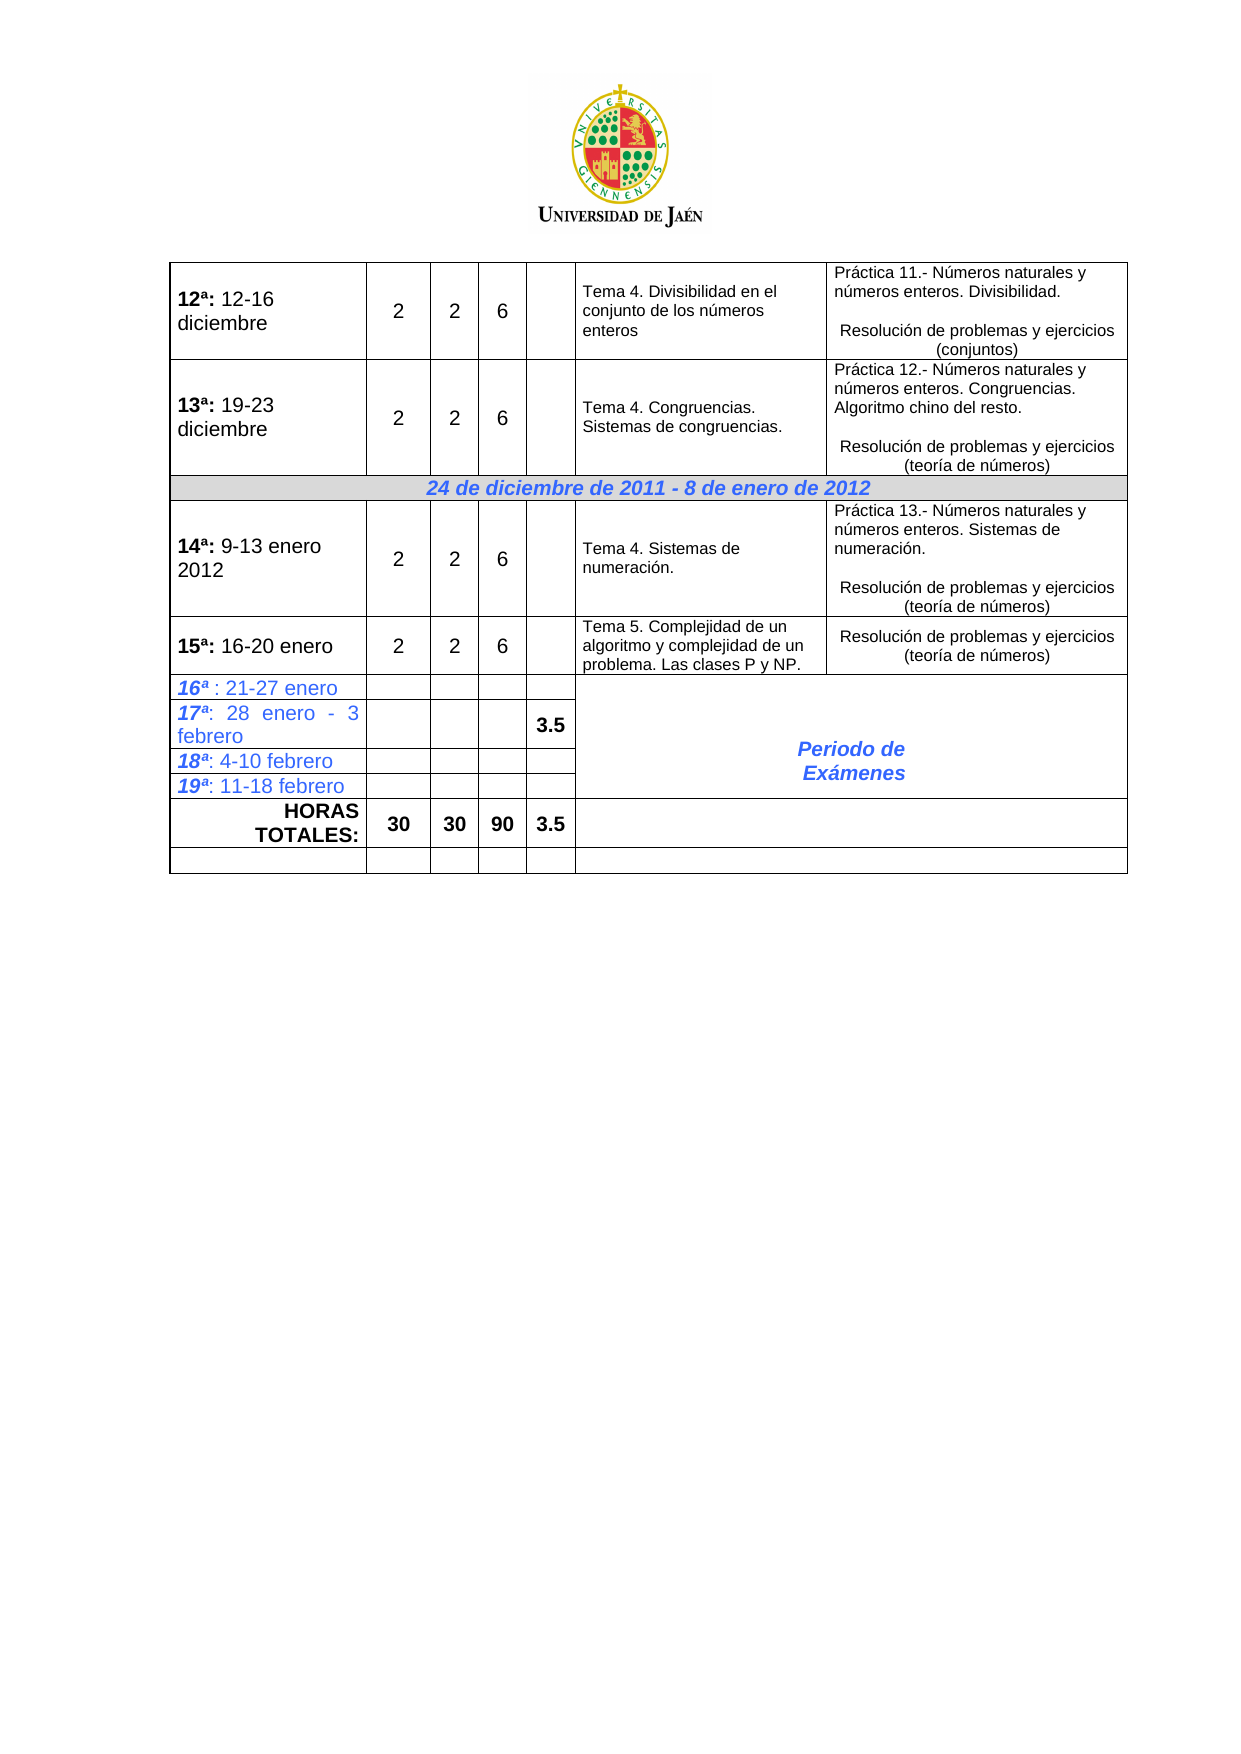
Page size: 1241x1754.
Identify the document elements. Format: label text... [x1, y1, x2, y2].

table_cell [431, 848, 478, 872]
table_cell Práctica 11.- Números naturales y números enteros. Divisibilidad. Resolución de problemas y ejercicios (conjuntos) [827, 263, 1127, 359]
table_cell [479, 675, 526, 699]
table_cell 90 [479, 799, 526, 847]
table_cell [479, 774, 526, 798]
table_cell [527, 675, 575, 699]
table_cell 30 [431, 799, 478, 847]
table_cell 24 de diciembre de 2011 - 8 de enero de 2012 [171, 476, 1127, 500]
table_cell 17ª: 28 enero - 3 febrero [171, 700, 366, 748]
table_cell 2 [367, 263, 430, 359]
table_cell Resolución de problemas y ejercicios (teoría de números) [827, 617, 1127, 674]
table_cell Tema 5. Complejidad de un algoritmo y complejidad de un problema. Las clases P y NP. [576, 617, 826, 674]
table_cell 30 [367, 799, 430, 847]
table_cell 2 [367, 501, 430, 616]
table_cell 13ª: 19-23 diciembre [171, 360, 366, 475]
table_cell [367, 700, 430, 748]
table_cell Tema 4. Congruencias. Sistemas de congruencias. [576, 360, 826, 475]
table_cell [367, 774, 430, 798]
picture [527, 73, 713, 234]
table_cell [527, 263, 575, 359]
table_cell 2 [431, 617, 478, 674]
table_cell 6 [479, 263, 526, 359]
table_cell 19ª: 11-18 febrero [171, 774, 366, 798]
table_cell [576, 799, 1127, 847]
table_cell 2 [367, 617, 430, 674]
table_cell [479, 700, 526, 748]
table_cell 2 [367, 360, 430, 475]
table_cell [527, 749, 575, 773]
table_cell HORAS TOTALES: [171, 799, 366, 847]
table_cell 2 [431, 501, 478, 616]
table_cell Tema 4. Divisibilidad en el conjunto de los números enteros [576, 263, 826, 359]
table_cell 3.5 [527, 700, 575, 748]
table_cell 6 [479, 617, 526, 674]
table_cell [431, 700, 478, 748]
table_cell Tema 4. Sistemas de numeración. [576, 501, 826, 616]
table_cell 12ª: 12-16 diciembre [171, 263, 366, 359]
table_cell [527, 360, 575, 475]
table_cell 18ª: 4-10 febrero [171, 749, 366, 773]
table_cell 6 [479, 360, 526, 475]
table_cell 2 [431, 360, 478, 475]
table_cell [367, 848, 430, 872]
table_cell [576, 848, 1127, 872]
table_cell [431, 749, 478, 773]
table_cell Práctica 13.- Números naturales y números enteros. Sistemas de numeración. Resolución de problemas y ejercicios (teoría de números) [827, 501, 1127, 616]
table_cell [527, 848, 575, 872]
table_cell 14ª: 9-13 enero 2012 [171, 501, 366, 616]
table_cell Periodo de Exámenes [576, 675, 1127, 798]
table_cell Práctica 12.- Números naturales y números enteros. Congruencias. Algoritmo chino del resto. Resolución de problemas y ejercicios (teoría de números) [827, 360, 1127, 475]
table_cell [431, 774, 478, 798]
table_cell [527, 617, 575, 674]
table_cell 15ª: 16-20 enero [171, 617, 366, 674]
table_cell [479, 749, 526, 773]
table_cell [367, 675, 430, 699]
table_cell [527, 501, 575, 616]
table_cell [479, 848, 526, 872]
table_cell [431, 675, 478, 699]
table_cell 2 [431, 263, 478, 359]
table_cell [171, 848, 366, 872]
table_cell 16ª : 21-27 enero [171, 675, 366, 699]
table_cell 3.5 [527, 799, 575, 847]
table_cell [367, 749, 430, 773]
table_cell 6 [479, 501, 526, 616]
table_cell [527, 774, 575, 798]
